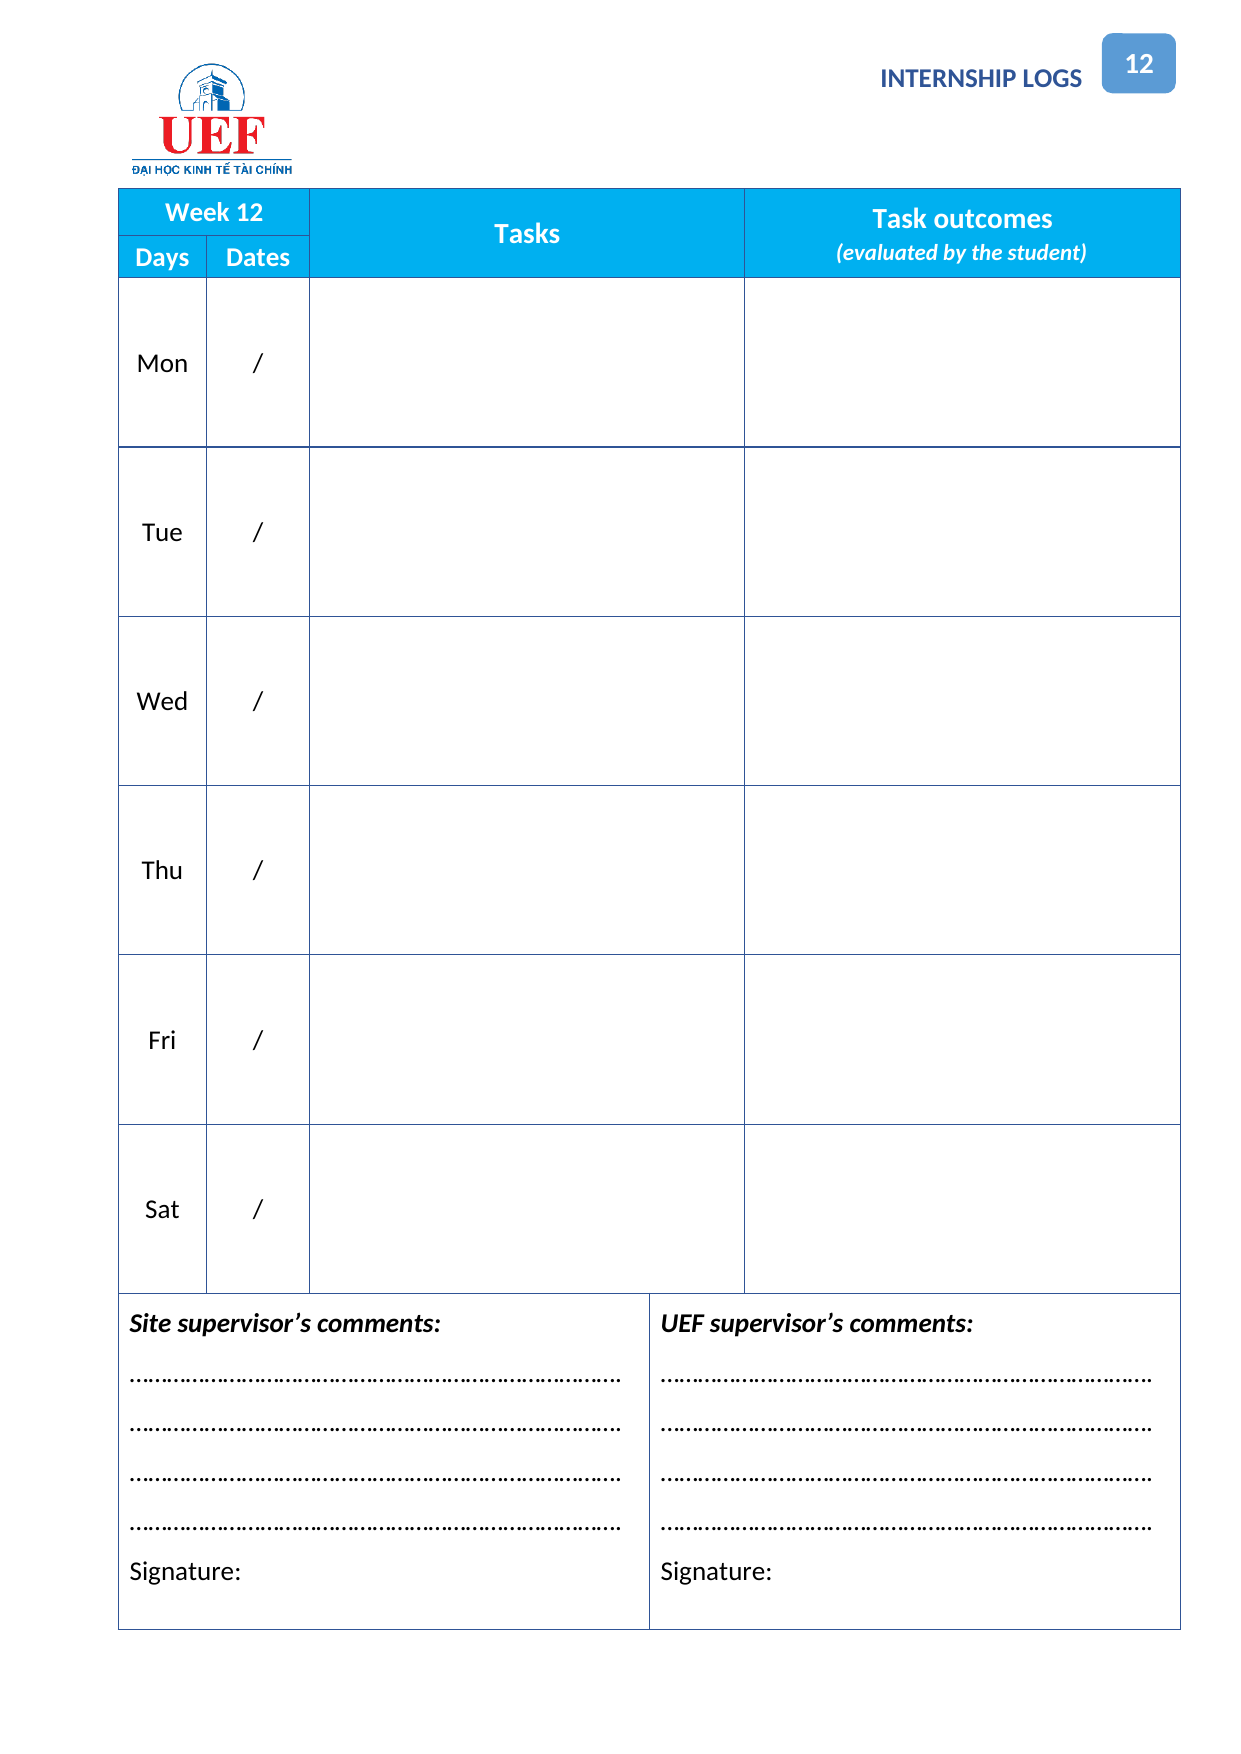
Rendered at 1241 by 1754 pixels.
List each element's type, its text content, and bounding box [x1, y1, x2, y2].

table_cell [310, 1125, 744, 1293]
table_cell / [207, 1125, 309, 1293]
table_cell / [207, 786, 309, 954]
table_cell Days [119, 236, 206, 277]
table_cell Wed [119, 617, 206, 785]
table_cell [745, 1125, 1180, 1293]
table_cell Sat [119, 1125, 206, 1293]
table_cell Week 12 [119, 189, 309, 235]
table_cell [310, 448, 744, 616]
table_cell Task outcomes (evaluated by the student) [745, 189, 1180, 277]
table_cell Site supervisor’s comments: ……………………………………………………………………. ……………………………………………………………………. ……………………………………………………………………. ……………………………………………………………………. Signature: [119, 1294, 649, 1629]
table_cell [745, 617, 1180, 785]
table_cell Fri [119, 955, 206, 1123]
table_cell [745, 448, 1180, 616]
picture [129, 61, 294, 176]
table_cell / [207, 278, 309, 446]
table_cell UEF supervisor’s comments: ……………………………………………………………………. ……………………………………………………………………. ……………………………………………………………………. ……………………………………………………………………. Signature: [650, 1294, 1180, 1629]
table_cell / [207, 617, 309, 785]
table_cell [310, 278, 744, 446]
table_cell [745, 786, 1180, 954]
table_cell / [207, 955, 309, 1123]
table_cell Tasks [310, 189, 744, 277]
table_cell [310, 617, 744, 785]
table_cell Tue [119, 448, 206, 616]
table_cell [310, 786, 744, 954]
table_header INTERNSHIP LOGS . [649, 59, 1180, 188]
table_cell Thu [119, 786, 206, 954]
table_cell [745, 278, 1180, 446]
table_cell / [207, 448, 309, 616]
table_header [118, 59, 649, 188]
table_cell Mon [119, 278, 206, 446]
table_cell Dates [207, 236, 309, 277]
table_cell [745, 955, 1180, 1123]
table_cell [310, 955, 744, 1123]
